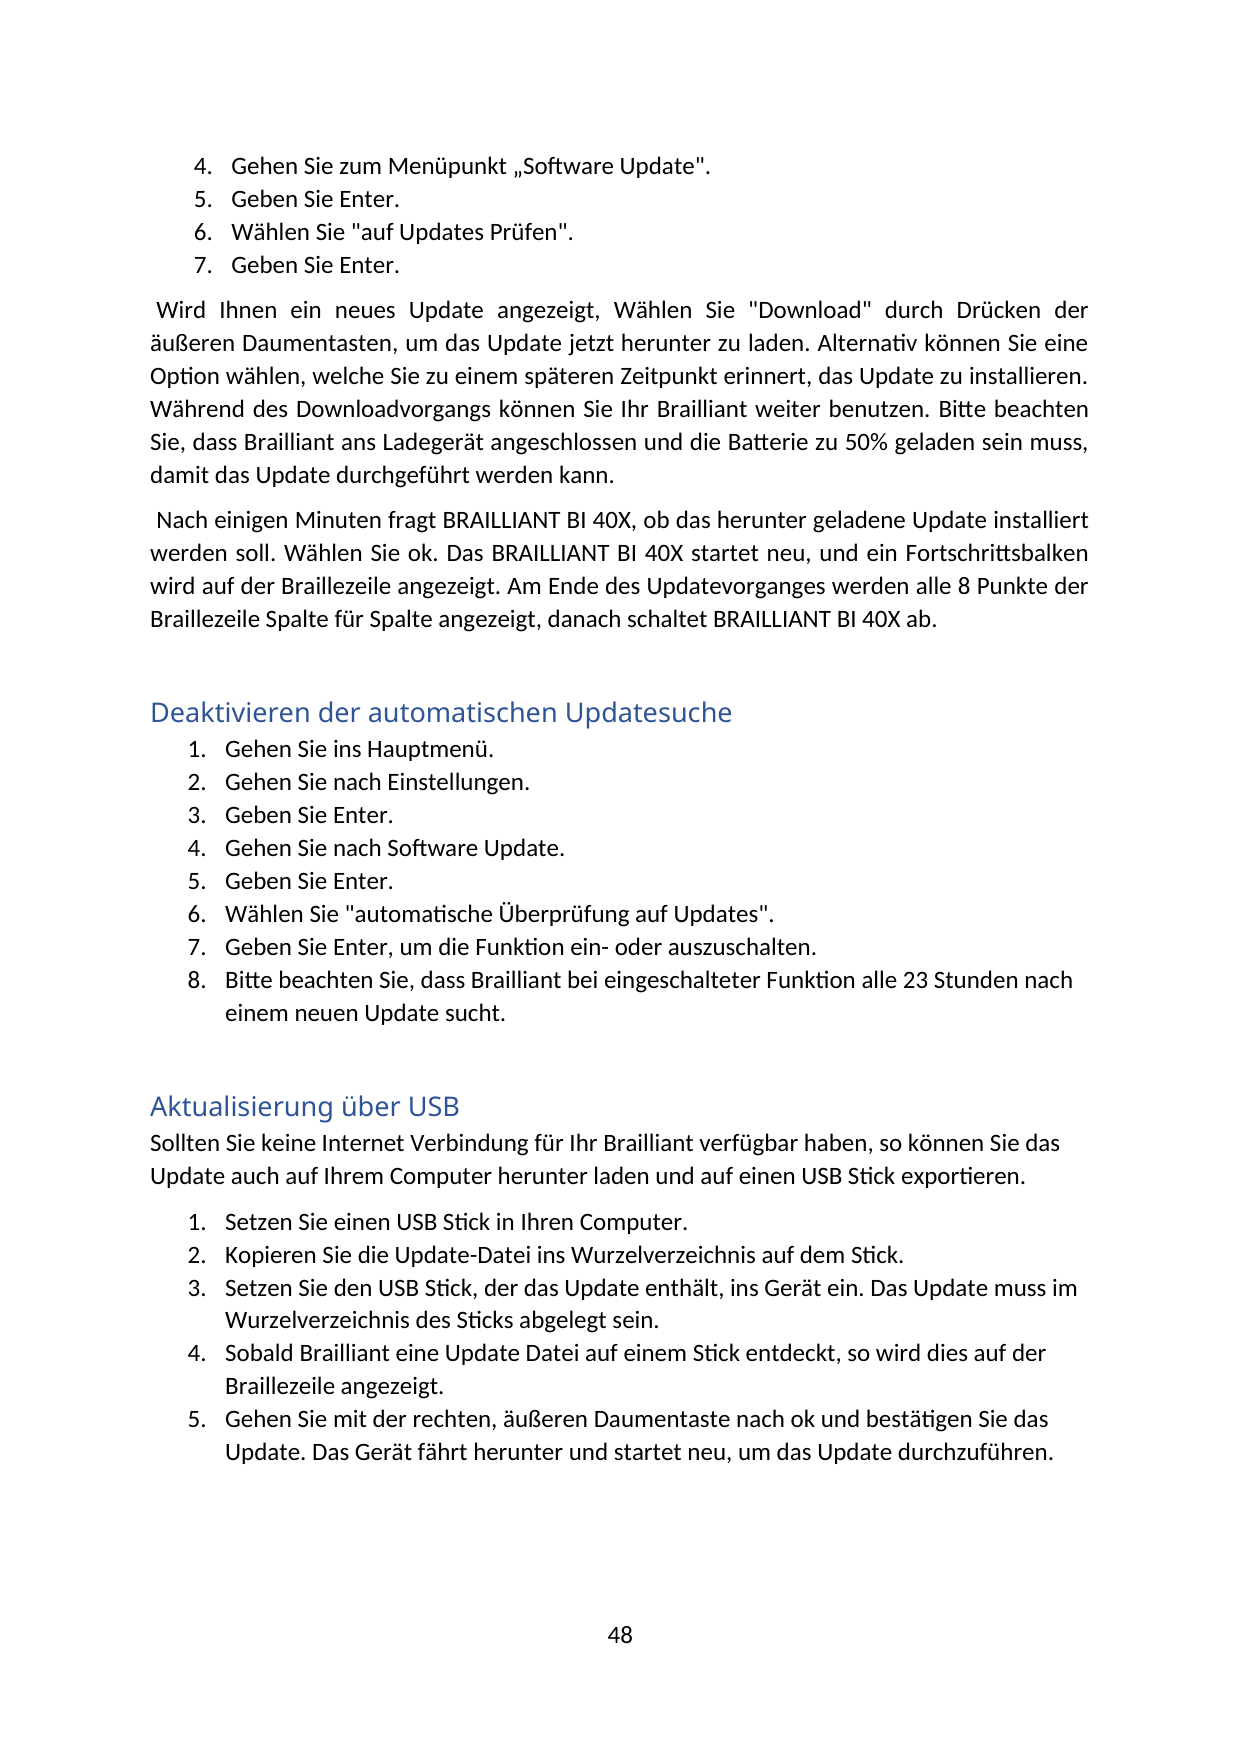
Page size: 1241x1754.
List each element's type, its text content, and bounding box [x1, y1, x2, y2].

text Nach einigen Minuten fragt BRAILLIANT BI 40X, ob das herunter geladene Update installiert werden soll. Wählen Sie ok. Das BRAILLIANT BI 40X startet neu, und ein Fortschrittsbalken wird auf der Braillezeile angezeigt. Am Ende des Updatevorganges werden alle 8 Punkte der Braillezeile Spalte für Spalte angezeigt, danach schaltet BRAILLIANT BI 40X ab. [150, 504, 1090, 633]
text Sollten Sie keine Internet Verbindung für Ihr Brailliant verfügbar haben, so können Sie das Update auch auf Ihrem Computer herunter laden und auf einen USB Stick exportieren. [150, 1127, 1090, 1191]
list Gehen Sie nach Software Update. [187, 832, 1090, 863]
list Bitte beachten Sie, dass Brailliant bei eingeschalteter Funktion alle 23 Stunden nach einem neuen Update sucht. [187, 964, 1090, 1027]
list Kopieren Sie die Update-Datei ins Wurzelverzeichnis auf dem Stick. [187, 1239, 1090, 1269]
list Gehen Sie nach Einstellungen. [187, 766, 1090, 797]
list Geben Sie Enter. [194, 183, 1090, 213]
list Sobald Brailliant eine Update Datei auf einem Stick entdeckt, so wird dies auf der Braillezeile angezeigt. [187, 1337, 1090, 1401]
list Wählen Sie "automatische Überprüfung auf Updates". [187, 898, 1090, 929]
list Geben Sie Enter, um die Funktion ein- oder auszuschalten. [187, 931, 1090, 962]
list Geben Sie Enter. [187, 799, 1090, 830]
list Gehen Sie zum Menüpunkt „Software Update". [194, 150, 1090, 181]
list Setzen Sie den USB Stick, der das Update enthält, ins Gerät ein. Das Update muss im Wurzelverzeichnis des Sticks abgelegt sein. [187, 1272, 1090, 1335]
text Wird Ihnen ein neues Update angezeigt, Wählen Sie "Download" durch Drücken der äußeren Daumentasten, um das Update jetzt herunter zu laden. Alternativ können Sie eine Option wählen, welche Sie zu einem späteren Zeitpunkt erinnert, das Update zu installieren. Während des Downloadvorgangs können Sie Ihr Brailliant weiter benutzen. Bitte beachten Sie, dass Brailliant ans Ladegerät angeschlossen und die Batterie zu 50% geladen sein muss, damit das Update durchgeführt werden kann. [150, 294, 1090, 489]
list Geben Sie Enter. [194, 249, 1090, 279]
list Wählen Sie "auf Updates Prüfen". [194, 216, 1090, 246]
list Gehen Sie mit der rechten, äußeren Daumentaste nach ok und bestätigen Sie das Update. Das Gerät fährt herunter und startet neu, um das Update durchzuführen. [187, 1403, 1090, 1467]
subtitle Deaktivieren der automatischen Updatesuche [150, 694, 1090, 731]
list Setzen Sie einen USB Stick in Ihren Computer. [187, 1206, 1090, 1236]
subtitle Aktualisierung über USB [150, 1088, 1090, 1124]
list Gehen Sie ins Hauptmenü. [187, 733, 1090, 764]
list Geben Sie Enter. [187, 865, 1090, 896]
